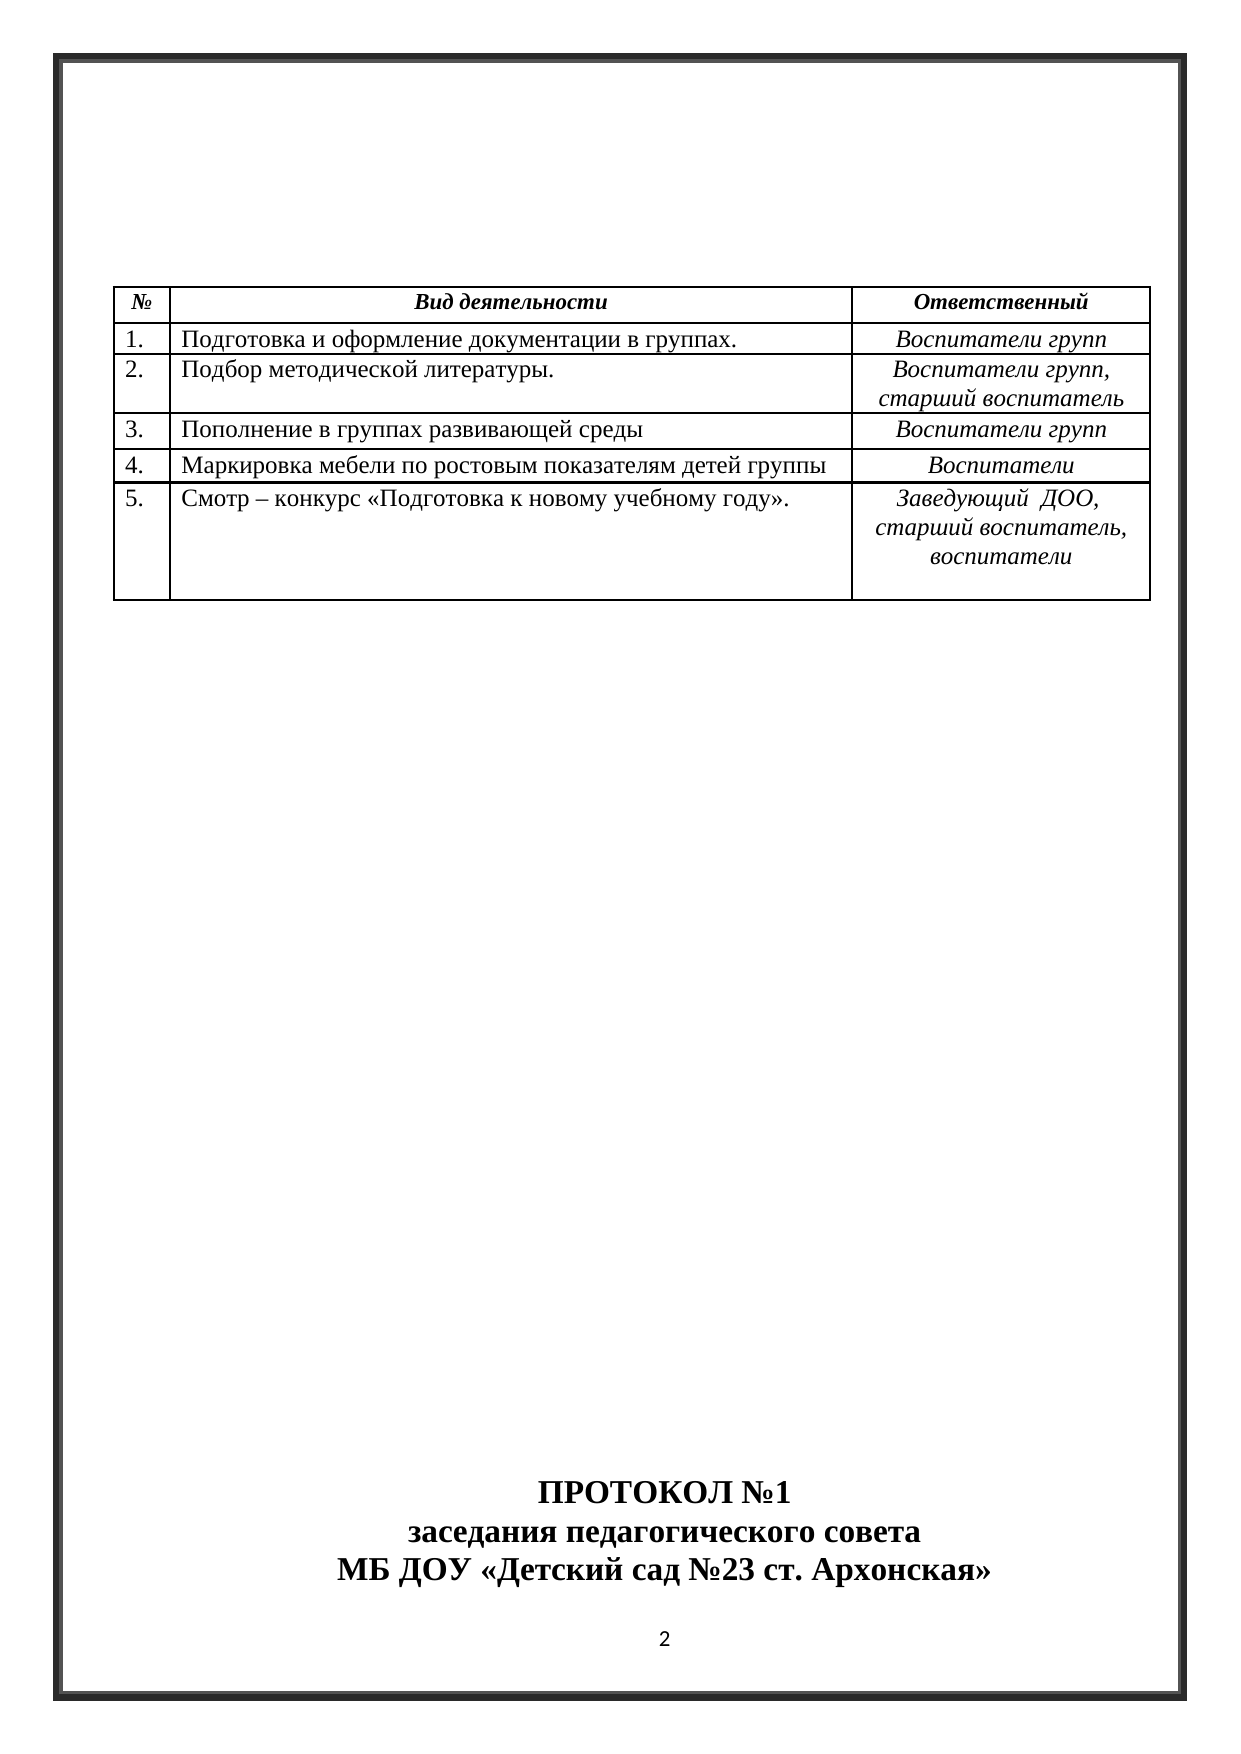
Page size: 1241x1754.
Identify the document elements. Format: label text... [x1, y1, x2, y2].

table_cell 3. [115, 414, 169, 448]
table_cell Воспитатели групп [853, 414, 1149, 448]
table_cell Воспитатели [853, 450, 1149, 481]
table_cell 1. [115, 324, 169, 352]
table_header Вид деятельности [171, 288, 851, 322]
table_cell Воспитатели групп, старший воспитатель [853, 355, 1149, 412]
table_cell Маркировка мебели по ростовым показателям детей группы [171, 450, 851, 481]
text заседания педагогического совета [177, 1511, 1152, 1549]
table_cell Заведующий ДОО, старший воспитатель, воспитатели [853, 484, 1149, 598]
table_cell 2. [115, 355, 169, 412]
table_cell Пополнение в группах развивающей среды [171, 414, 851, 448]
table_cell 5. [115, 484, 169, 598]
table_cell Воспитатели групп [853, 324, 1149, 352]
table_cell Подбор методической литературы. [171, 355, 851, 412]
table_header № [115, 288, 169, 322]
text МБ ДОУ «Детский сад №23 ст. Архонская» [177, 1549, 1152, 1588]
table_cell Смотр – конкурс «Подготовка к новому учебному году». [171, 484, 851, 598]
table_header Ответственный [853, 288, 1149, 322]
table_cell 4. [115, 450, 169, 481]
text ПРОТОКОЛ №1 [177, 1473, 1152, 1511]
table_cell Подготовка и оформление документации в группах. [171, 324, 851, 352]
